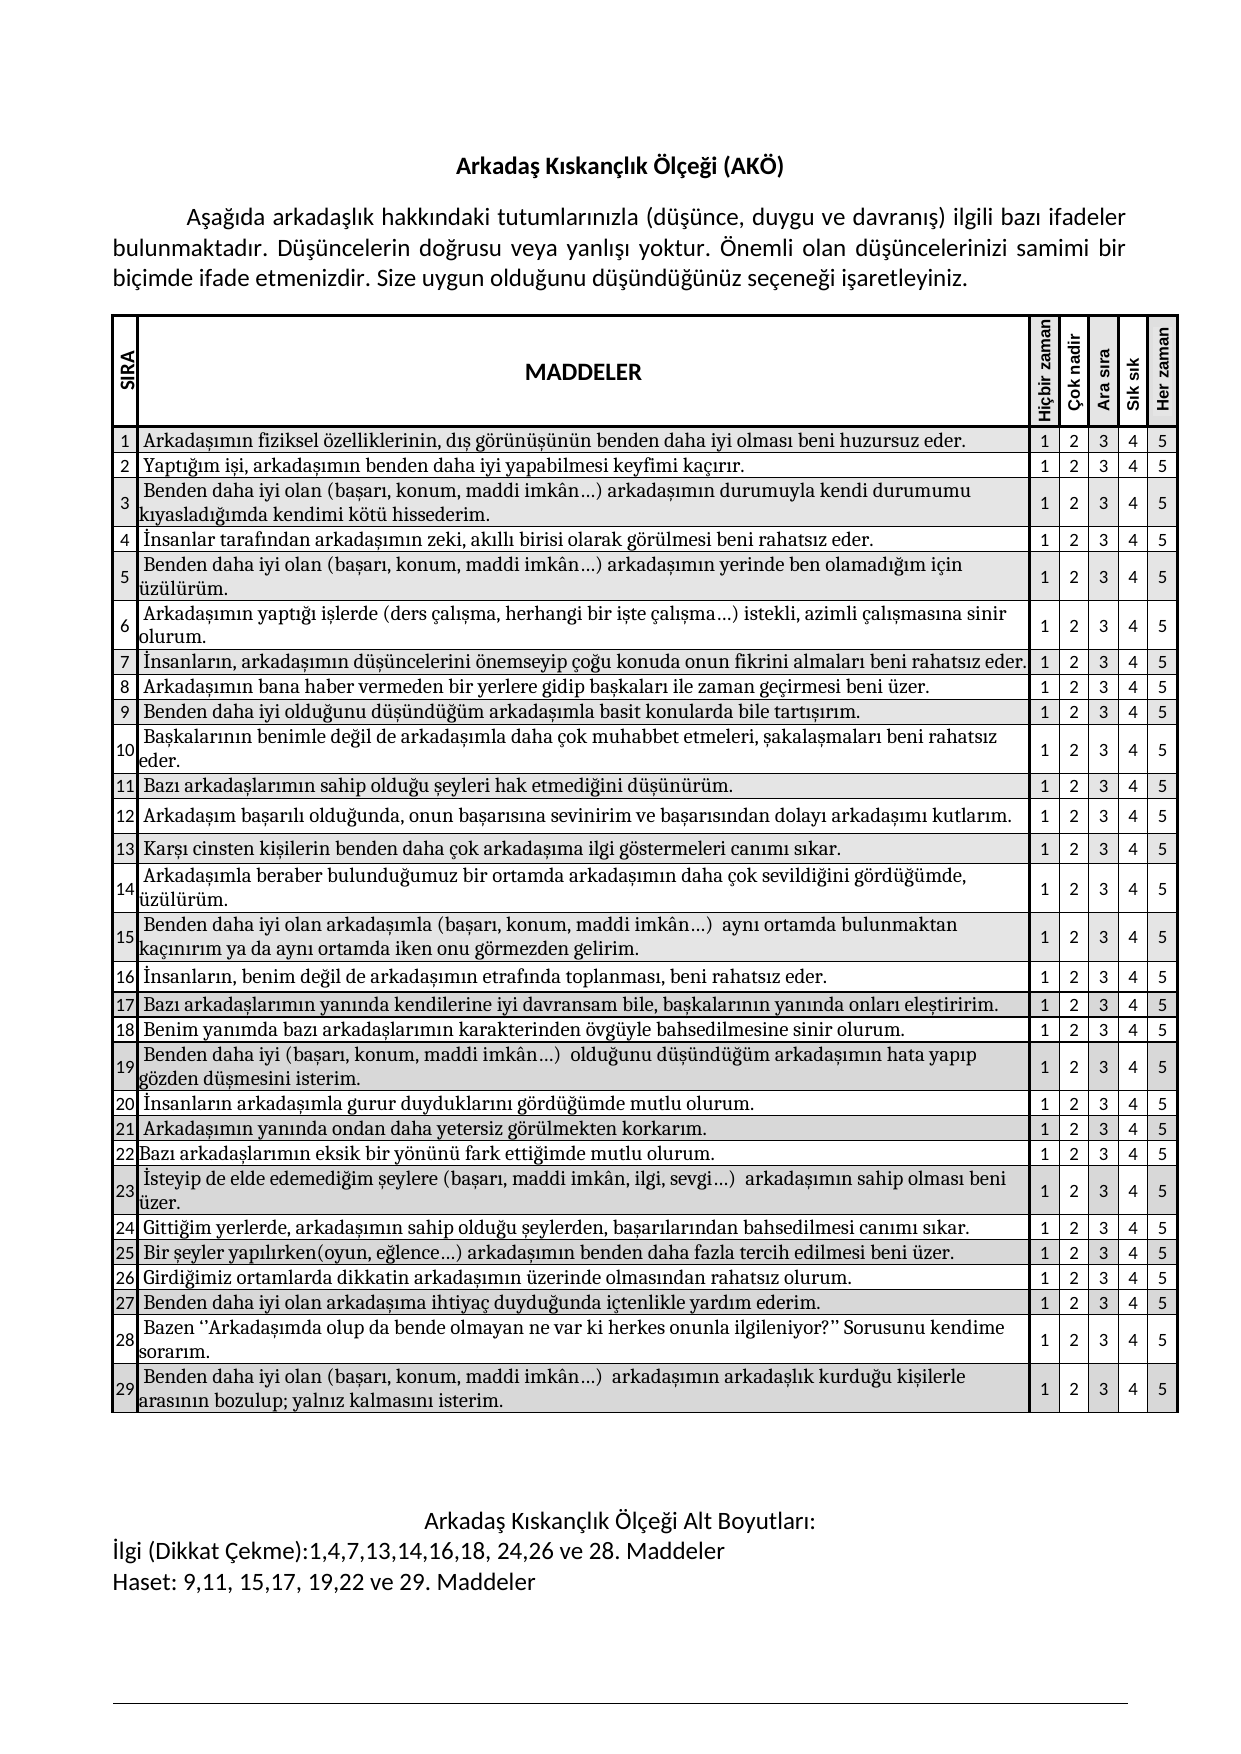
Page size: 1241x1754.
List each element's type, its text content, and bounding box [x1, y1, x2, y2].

table_cell 8 [114, 675, 136, 699]
table_cell 4 [1119, 1166, 1147, 1214]
table_cell Bir şeyler yapılırken(oyun, eğlence…) arkadaşımın benden daha fazla tercih edilmesi beni üzer. [139, 1240, 1028, 1264]
table_cell 3 [114, 478, 136, 526]
table_cell Benden daha iyi olan arkadaşıma ihtiyaç duyduğunda içtenlikle yardım ederim. [139, 1290, 1028, 1314]
table_cell 2 [1060, 725, 1088, 773]
table_cell 4 [1119, 834, 1147, 863]
table_cell 3 [1089, 962, 1118, 991]
table_cell 3 [1089, 774, 1118, 798]
table_cell 2 [1060, 1166, 1088, 1214]
table_cell 3 [1089, 650, 1118, 674]
text Aşağıda arkadaşlık hakkındaki tutumlarınızla (düşünce, duygu ve davranış) ilgili bazı ifadeler bulunmaktadır. Düşüncelerin doğrusu veya yanlışı yoktur. Önemli olan düşüncelerinizi samimi bir biçimde ifade etmenizdir. Size uygun olduğunu düşündüğünüz seçeneği işaretleyiniz. [112, 201, 1128, 293]
table_cell 4 [1119, 700, 1147, 724]
table_cell 4 [1119, 1091, 1147, 1115]
table_cell 5 [1148, 962, 1176, 991]
table_cell 5 [1148, 1166, 1176, 1214]
table_cell 24 [114, 1215, 136, 1239]
table_cell 1 [1031, 700, 1059, 724]
table_cell 4 [1119, 1240, 1147, 1264]
table_cell 5 [1148, 650, 1176, 674]
table_cell 4 [1119, 478, 1147, 526]
table_cell 5 [1148, 1240, 1176, 1264]
table_cell 2 [1060, 993, 1088, 1016]
table_cell 1 [1031, 601, 1059, 649]
table_cell 26 [114, 1265, 136, 1289]
table_cell 5 [1148, 675, 1176, 699]
table_cell 1 [1031, 650, 1059, 674]
table_cell 5 [1148, 1265, 1176, 1289]
table_cell 3 [1089, 913, 1118, 961]
table_cell 3 [1089, 1091, 1118, 1115]
table_cell 1 [1031, 1265, 1059, 1289]
table_cell Benden daha iyi olan arkadaşımla (başarı, konum, maddi imkân…) aynı ortamda bulunmaktan kaçınırım ya da aynı ortamda iken onu görmezden gelirim. [139, 913, 1028, 961]
table_cell 2 [1060, 962, 1088, 991]
table_cell 7 [114, 650, 136, 674]
table_cell 2 [1060, 675, 1088, 699]
table_cell Arkadaşımın yanında ondan daha yetersiz görülmekten korkarım. [139, 1116, 1028, 1140]
table_cell 2 [1060, 453, 1088, 477]
table_cell 1 [1031, 725, 1059, 773]
table_cell Arkadaşımın fiziksel özelliklerinin, dış görünüşünün benden daha iyi olması beni huzursuz eder. [139, 428, 1028, 452]
table_cell 4 [1119, 650, 1147, 674]
table_cell 1 [1031, 1215, 1059, 1239]
table_cell 3 [1089, 1364, 1118, 1412]
table_cell 17 [114, 993, 136, 1016]
table_cell 2 [1060, 913, 1088, 961]
table_cell Benden daha iyi olduğunu düşündüğüm arkadaşımla basit konularda bile tartışırım. [139, 700, 1028, 724]
table_cell 4 [1119, 1018, 1147, 1041]
table_header MADDELER [139, 317, 1028, 425]
table_cell 3 [1089, 1018, 1118, 1041]
table_cell Arkadaşımla beraber bulunduğumuz bir ortamda arkadaşımın daha çok sevildiğini gördüğümde, üzülürüm. [139, 864, 1028, 912]
table_cell 3 [1089, 1240, 1118, 1264]
table_cell 2 [1060, 650, 1088, 674]
table_cell 3 [1089, 700, 1118, 724]
table_cell 4 [1119, 913, 1147, 961]
table_cell 4 [1119, 1265, 1147, 1289]
table_cell 2 [1060, 700, 1088, 724]
table_cell 2 [1060, 552, 1088, 600]
table_cell 1 [1031, 993, 1059, 1016]
table_cell 11 [114, 774, 136, 798]
table_cell Yaptığım işi, arkadaşımın benden daha iyi yapabilmesi keyfimi kaçırır. [139, 453, 1028, 477]
table_cell 5 [1148, 993, 1176, 1016]
table_cell 1 [1031, 834, 1059, 863]
table_cell 3 [1089, 601, 1118, 649]
table_cell 1 [1031, 913, 1059, 961]
table_cell Başkalarının benimle değil de arkadaşımla daha çok muhabbet etmeleri, şakalaşmaları beni rahatsız eder. [139, 725, 1028, 773]
table_cell 2 [1060, 478, 1088, 526]
table_cell 3 [1089, 1141, 1118, 1165]
table_cell 5 [1148, 725, 1176, 773]
table_cell 13 [114, 834, 136, 863]
table_cell 1 [1031, 527, 1059, 551]
table_cell 1 [1031, 1091, 1059, 1115]
table_cell 5 [1148, 774, 1176, 798]
table_cell 1 [1031, 774, 1059, 798]
table_cell 4 [114, 527, 136, 551]
table_cell Gittiğim yerlerde, arkadaşımın sahip olduğu şeylerden, başarılarından bahsedilmesi canımı sıkar. [139, 1215, 1028, 1239]
table_cell 5 [1148, 1018, 1176, 1041]
table_cell 5 [1148, 478, 1176, 526]
text Arkadaş Kıskançlık Ölçeği Alt Boyutları: [112, 1505, 1128, 1535]
table_cell 1 [1031, 864, 1059, 912]
table_cell 1 [1031, 1018, 1059, 1041]
table_cell 3 [1089, 527, 1118, 551]
table_cell 25 [114, 1240, 136, 1264]
table_cell 2 [1060, 601, 1088, 649]
table_cell 2 [1060, 1290, 1088, 1314]
table_cell 5 [1148, 834, 1176, 863]
table_cell 2 [1060, 1116, 1088, 1140]
table_cell 4 [1119, 799, 1147, 833]
table_cell 3 [1089, 478, 1118, 526]
table_cell 3 [1089, 675, 1118, 699]
table_cell 5 [1148, 799, 1176, 833]
table_cell 5 [1148, 700, 1176, 724]
table_cell 5 [1148, 428, 1176, 452]
table_cell 3 [1089, 1315, 1118, 1363]
table_cell Benden daha iyi (başarı, konum, maddi imkân…) olduğunu düşündüğüm arkadaşımın hata yapıp gözden düşmesini isterim. [139, 1043, 1028, 1090]
table_cell İsteyip de elde edemediğim şeylere (başarı, maddi imkân, ilgi, sevgi…) arkadaşımın sahip olması beni üzer. [139, 1166, 1028, 1214]
text İlgi (Dikkat Çekme):1,4,7,13,14,16,18, 24,26 ve 28. Maddeler [112, 1535, 1128, 1566]
table_cell 4 [1119, 864, 1147, 912]
table_cell 23 [114, 1166, 136, 1214]
table_cell 5 [1148, 552, 1176, 600]
table_cell Benden daha iyi olan (başarı, konum, maddi imkân…) arkadaşımın durumuyla kendi durumumu kıyasladığımda kendimi kötü hissederim. [139, 478, 1028, 526]
table_cell Bazı arkadaşlarımın eksik bir yönünü fark ettiğimde mutlu olurum. [139, 1141, 1028, 1165]
table_cell 3 [1089, 428, 1118, 452]
table_header Her zaman [1149, 317, 1176, 425]
table_cell 4 [1119, 1215, 1147, 1239]
table_cell 1 [1031, 1166, 1059, 1214]
table_cell 1 [114, 428, 136, 452]
table_cell Arkadaşımın bana haber vermeden bir yerlere gidip başkaları ile zaman geçirmesi beni üzer. [139, 675, 1028, 699]
table_cell Arkadaşımın yaptığı işlerde (ders çalışma, herhangi bir işte çalışma…) istekli, azimli çalışmasına sinir olurum. [139, 601, 1028, 649]
table_cell 4 [1119, 774, 1147, 798]
table_cell 21 [114, 1116, 136, 1140]
table_cell 1 [1031, 1290, 1059, 1314]
table_cell 28 [114, 1315, 136, 1363]
table_cell İnsanlar tarafından arkadaşımın zeki, akıllı birisi olarak görülmesi beni rahatsız eder. [139, 527, 1028, 551]
table_cell 4 [1119, 962, 1147, 991]
table_cell 1 [1031, 1315, 1059, 1363]
table_cell Bazı arkadaşlarımın yanında kendilerine iyi davransam bile, başkalarının yanında onları eleştiririm. [139, 993, 1028, 1016]
table_cell 19 [114, 1043, 136, 1090]
table_cell 2 [1060, 1315, 1088, 1363]
table_header SIRA [114, 317, 136, 425]
table_cell 2 [1060, 1265, 1088, 1289]
table_cell 3 [1089, 993, 1118, 1016]
table_cell 1 [1031, 1043, 1059, 1090]
table_cell 3 [1089, 552, 1118, 600]
table_cell 12 [114, 799, 136, 833]
table_cell 3 [1089, 1043, 1118, 1090]
table_cell 5 [1148, 1091, 1176, 1115]
table_cell 1 [1031, 552, 1059, 600]
table_cell 5 [1148, 1141, 1176, 1165]
table_cell 1 [1031, 453, 1059, 477]
table_cell 2 [1060, 834, 1088, 863]
table_cell 4 [1119, 1364, 1147, 1412]
table_cell 2 [114, 453, 136, 477]
table_cell 1 [1031, 1141, 1059, 1165]
table_cell Benden daha iyi olan (başarı, konum, maddi imkân…) arkadaşımın arkadaşlık kurduğu kişilerle arasının bozulup; yalnız kalmasını isterim. [139, 1364, 1028, 1412]
table_cell 4 [1119, 1141, 1147, 1165]
table_cell 2 [1060, 1141, 1088, 1165]
table_cell 9 [114, 700, 136, 724]
table_cell 4 [1119, 993, 1147, 1016]
table_cell 4 [1119, 601, 1147, 649]
table_header Hiçbir zaman [1031, 317, 1058, 425]
table_cell 3 [1089, 725, 1118, 773]
table_cell 4 [1119, 1290, 1147, 1314]
table_cell 2 [1060, 864, 1088, 912]
table_cell Bazen ‘’Arkadaşımda olup da bende olmayan ne var ki herkes onunla ilgileniyor?’’ Sorusunu kendime sorarım. [139, 1315, 1028, 1363]
table_cell 2 [1060, 1018, 1088, 1041]
table_cell 6 [114, 601, 136, 649]
table_cell 29 [114, 1364, 136, 1412]
table_cell İnsanların, arkadaşımın düşüncelerini önemseyip çoğu konuda onun fikrini almaları beni rahatsız eder. [139, 650, 1028, 674]
table_cell 5 [1148, 913, 1176, 961]
table_cell 4 [1119, 725, 1147, 773]
table_cell 1 [1031, 1116, 1059, 1140]
table_cell 2 [1060, 1364, 1088, 1412]
table_cell 1 [1031, 962, 1059, 991]
table_cell 4 [1119, 675, 1147, 699]
table_cell 4 [1119, 1315, 1147, 1363]
table_cell 2 [1060, 799, 1088, 833]
table_cell 18 [114, 1018, 136, 1041]
table_header Sık sık [1120, 317, 1146, 425]
table_cell 3 [1089, 453, 1118, 477]
table_header Ara sıra [1090, 317, 1117, 425]
table_cell 16 [114, 962, 136, 991]
table_cell Girdiğimiz ortamlarda dikkatin arkadaşımın üzerinde olmasından rahatsız olurum. [139, 1265, 1028, 1289]
table_cell 3 [1089, 864, 1118, 912]
table_cell 1 [1031, 799, 1059, 833]
table_cell 5 [1148, 864, 1176, 912]
table_cell 3 [1089, 1116, 1118, 1140]
table_cell 2 [1060, 1043, 1088, 1090]
table_cell 1 [1031, 1240, 1059, 1264]
table_cell 5 [1148, 1043, 1176, 1090]
table_cell 5 [1148, 1116, 1176, 1140]
table_cell İnsanların arkadaşımla gurur duyduklarını gördüğümde mutlu olurum. [139, 1091, 1028, 1115]
table_cell 3 [1089, 1166, 1118, 1214]
table_cell 27 [114, 1290, 136, 1314]
table_cell 5 [114, 552, 136, 600]
table_cell 1 [1031, 428, 1059, 452]
table_cell Karşı cinsten kişilerin benden daha çok arkadaşıma ilgi göstermeleri canımı sıkar. [139, 834, 1028, 863]
table_cell 3 [1089, 1290, 1118, 1314]
table_cell 4 [1119, 552, 1147, 600]
table_cell 1 [1031, 675, 1059, 699]
table_cell 2 [1060, 428, 1088, 452]
table_cell 15 [114, 913, 136, 961]
table_cell 3 [1089, 799, 1118, 833]
table_cell 10 [114, 725, 136, 773]
table_cell 2 [1060, 1091, 1088, 1115]
table_cell Arkadaşım başarılı olduğunda, onun başarısına sevinirim ve başarısından dolayı arkadaşımı kutlarım. [139, 799, 1028, 833]
table_cell 5 [1148, 1315, 1176, 1363]
table_cell Benden daha iyi olan (başarı, konum, maddi imkân…) arkadaşımın yerinde ben olamadığım için üzülürüm. [139, 552, 1028, 600]
table_cell 1 [1031, 1364, 1059, 1412]
table_cell 4 [1119, 453, 1147, 477]
table_cell 20 [114, 1091, 136, 1115]
table_cell 2 [1060, 527, 1088, 551]
table_cell 5 [1148, 527, 1176, 551]
table_cell 5 [1148, 1215, 1176, 1239]
table_cell 4 [1119, 527, 1147, 551]
table_cell 3 [1089, 834, 1118, 863]
table_cell 5 [1148, 453, 1176, 477]
table_cell 22 [114, 1141, 136, 1165]
table_cell 2 [1060, 1215, 1088, 1239]
table_cell Bazı arkadaşlarımın sahip olduğu şeyleri hak etmediğini düşünürüm. [139, 774, 1028, 798]
table_cell 4 [1119, 1116, 1147, 1140]
table_cell 5 [1148, 601, 1176, 649]
table_cell 3 [1089, 1215, 1118, 1239]
table_cell 4 [1119, 428, 1147, 452]
table_cell İnsanların, benim değil de arkadaşımın etrafında toplanması, beni rahatsız eder. [139, 962, 1028, 991]
table_cell 5 [1148, 1290, 1176, 1314]
table_cell 1 [1031, 478, 1059, 526]
table_cell 4 [1119, 1043, 1147, 1090]
table_cell Benim yanımda bazı arkadaşlarımın karakterinden övgüyle bahsedilmesine sinir olurum. [139, 1018, 1028, 1041]
table_cell 2 [1060, 1240, 1088, 1264]
table_header Çok nadir [1061, 317, 1087, 425]
table_cell 2 [1060, 774, 1088, 798]
table_cell 3 [1089, 1265, 1118, 1289]
text Arkadaş Kıskançlık Ölçeği (AKÖ) [112, 150, 1128, 181]
table_cell 5 [1148, 1364, 1176, 1412]
text Haset: 9,11, 15,17, 19,22 ve 29. Maddeler [112, 1566, 1128, 1596]
table_cell 14 [114, 864, 136, 912]
